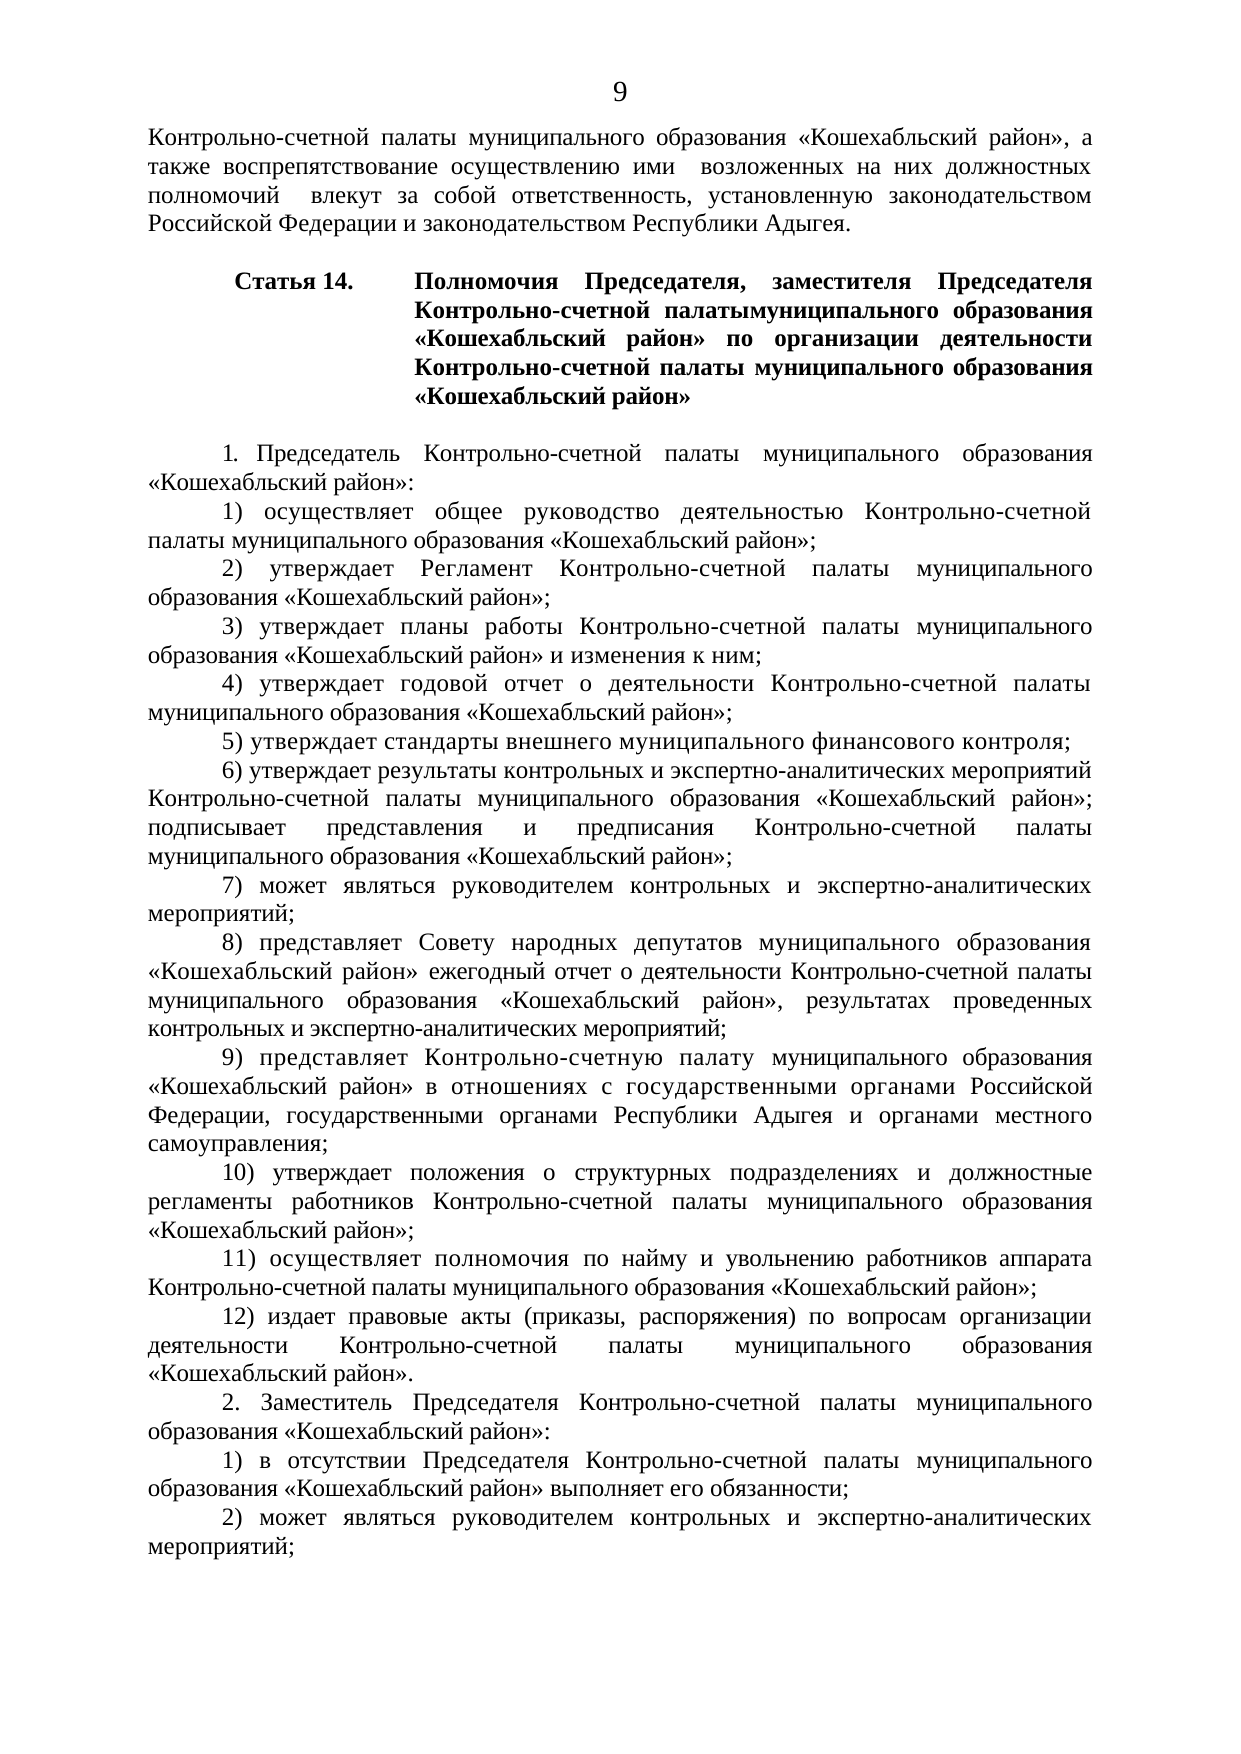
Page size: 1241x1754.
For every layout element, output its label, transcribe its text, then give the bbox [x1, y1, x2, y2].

text 2. Заместитель Председателя Контрольно-счетной палаты муниципального образования «Кошехабльский район»: [148, 1387, 1092, 1445]
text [148, 122, 1092, 237]
text 1. Председатель Контрольно-счетной палаты муниципального образования «Кошехабльский район»: [148, 438, 1092, 496]
text 1) осуществляет общее руководство деятельностью Контрольно-счетной палаты муниципального образования «Кошехабльский район»; [148, 496, 1092, 553]
table_header Статья 14. [223, 266, 403, 410]
text 2) может являться руководителем контрольных и экспертно-аналитических мероприятий; [148, 1502, 1092, 1560]
text 2) утверждает Регламент Контрольно-счетной палаты муниципального образования «Кошехабльский район»; [148, 553, 1092, 611]
text 4) утверждает годовой отчет о деятельности Контрольно-счетной палаты муниципального образования «Кошехабльский район»; [148, 668, 1092, 726]
text 9) представляет Контрольно-счетную палату муниципального образования «Кошехабльский район» в отношениях с государственными органами Российской Федерации, государственными органами Республики Адыгея и органами местного самоуправления; [148, 1042, 1092, 1157]
text 5) утверждает стандарты внешнего муниципального финансового контроля; [148, 726, 1092, 755]
text 7) может являться руководителем контрольных и экспертно-аналитических мероприятий; [148, 870, 1092, 927]
text 10) утверждает положения о структурных подразделениях и должностные регламенты работников Контрольно-счетной палаты муниципального образования «Кошехабльский район»; [148, 1157, 1092, 1243]
text 1) в отсутствии Председателя Контрольно-счетной палаты муниципального образования «Кошехабльский район» выполняет его обязанности; [148, 1445, 1092, 1502]
text 6) утверждает результаты контрольных и экспертно-аналитических мероприятий Контрольно-счетной палаты муниципального образования «Кошехабльский район»; подписывает представления и предписания Контрольно-счетной палаты муниципального образования «Кошехабльский район»; [148, 755, 1092, 870]
table_header Полномочия Председателя, заместителя Председателя Контрольно-счетной палатымуниципального образования «Кошехабльский район» по организации деятельности Контрольно-счетной палаты муниципального образования «Кошехабльский район» [403, 266, 1104, 410]
text 11) осуществляет полномочия по найму и увольнению работников аппарата Контрольно-счетной палаты муниципального образования «Кошехабльский район»; [148, 1243, 1092, 1301]
text 3) утверждает планы работы Контрольно-счетной палаты муниципального образования «Кошехабльский район» и изменения к ним; [148, 611, 1092, 668]
text 12) издает правовые акты (приказы, распоряжения) по вопросам организации деятельности Контрольно-счетной палаты муниципального образования «Кошехабльский район». [148, 1301, 1092, 1387]
text 8) представляет Совету народных депутатов муниципального образования «Кошехабльский район» ежегодный отчет о деятельности Контрольно-счетной палаты муниципального образования «Кошехабльский район», результатах проведенных контрольных и экспертно-аналитических мероприятий; [148, 927, 1092, 1042]
